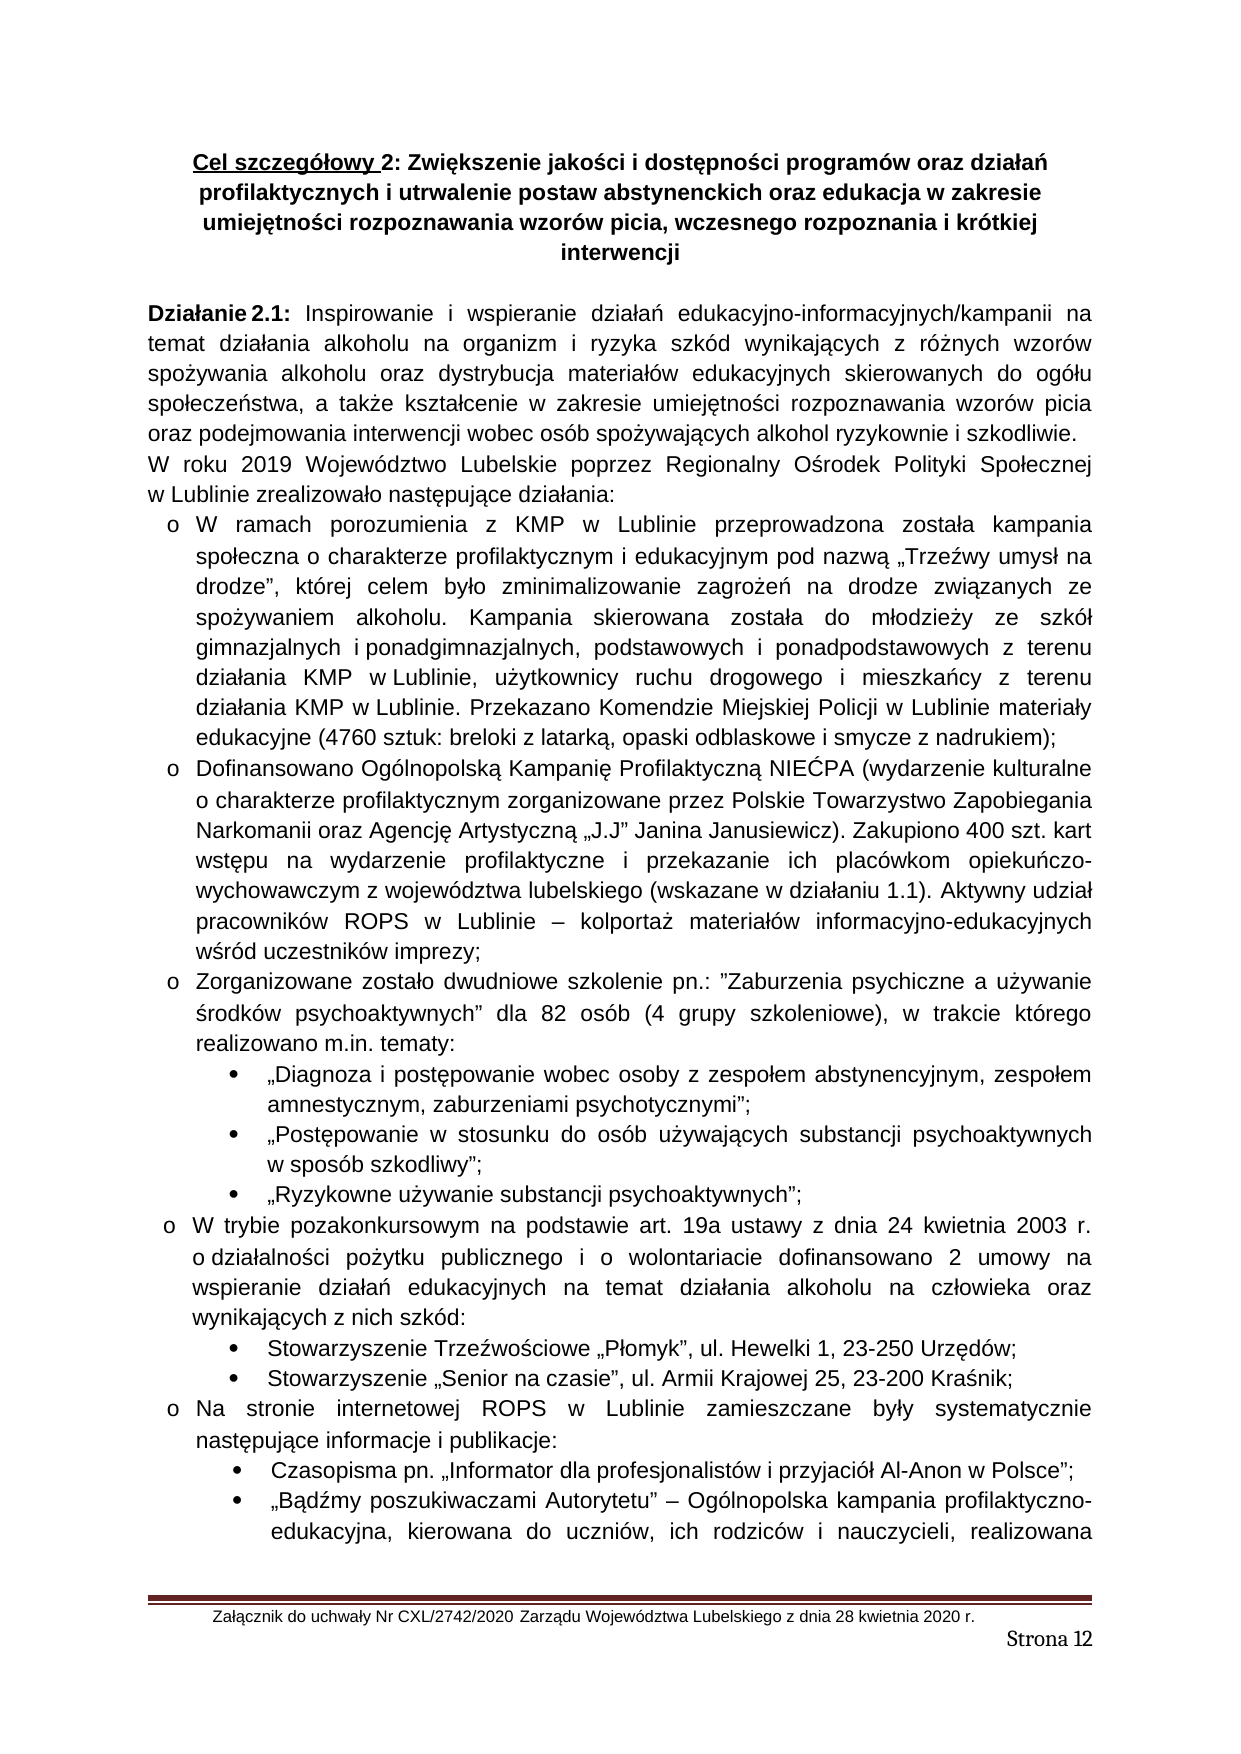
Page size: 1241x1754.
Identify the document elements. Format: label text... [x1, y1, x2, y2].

list Stowarzyszenie Trzeźwościowe „Płomyk”, ul. Hewelki 1, 23-250 Urzędów; [229, 1334, 1092, 1361]
list „Ryzykowne używanie substancji psychoaktywnych”; [229, 1181, 1092, 1208]
list Stowarzyszenie „Senior na czasie”, ul. Armii Krajowej 25, 23-200 Kraśnik; [229, 1365, 1092, 1391]
list „Postępowanie w stosunku do osób używających substancji psychoaktywnych w sposób szkodliwy”; [229, 1121, 1092, 1178]
list W ramach porozumienia z KMP w Lublinie przeprowadzona została kampania społeczna o charakterze profilaktycznym i edukacyjnym pod nazwą „Trzeźwy umysł na drodze”, której celem było zminimalizowanie zagrożeń na drodze związanych ze spożywaniem alkoholu. Kampania skierowana została do młodzieży ze szkół gimnazjalnych i ponadgimnazjalnych, podstawowych i ponadpodstawowych z terenu działania KMP w Lublinie, użytkownicy ruchu drogowego i mieszkańcy z terenu działania KMP w Lublinie. Przekazano Komendzie Miejskiej Policji w Lublinie materiały edukacyjne (4760 sztuk: breloki z latarką, opaski odblaskowe i smycze z nadrukiem); [166, 511, 1092, 751]
list „Diagnoza i postępowanie wobec osoby z zespołem abstynencyjnym, zespołem amnestycznym, zaburzeniami psychotycznymi”; [229, 1061, 1092, 1117]
list Dofinansowano Ogólnopolską Kampanię Profilaktyczną NIEĆPA (wydarzenie kulturalne o charakterze profilaktycznym zorganizowane przez Polskie Towarzystwo Zapobiegania Narkomanii oraz Agencję Artystyczną „J.J” Janina Janusiewicz). Zakupiono 400 szt. kart wstępu na wydarzenie profilaktyczne i przekazanie ich placówkom opiekuńczo-wychowawczym z województwa lubelskiego (wskazane w działaniu 1.1). Aktywny udział pracowników ROPS w Lublinie – kolportaż materiałów informacyjno-edukacyjnych wśród uczestników imprezy; [166, 754, 1092, 964]
text Cel szczegółowy 2: Zwiększenie jakości i dostępności programów oraz działań profilaktycznych i utrwalenie postaw abstynenckich oraz edukacja w zakresie umiejętności rozpoznawania wzorów picia, wczesnego rozpoznania i krótkiej interwencji [148, 148, 1092, 265]
list Na stronie internetowej ROPS w Lublinie zamieszczane były systematycznie następujące informacje i publikacje: [166, 1395, 1092, 1453]
list W trybie pozakonkursowym na podstawie art. 19a ustawy z dnia 24 kwietnia 2003 r. o działalności pożytku publicznego i o wolontariacie dofinansowano 2 umowy na wspieranie działań edukacyjnych na temat działania alkoholu na człowieka oraz wynikających z nich szkód: [162, 1212, 1092, 1331]
list Czasopisma pn. „Informator dla profesjonalistów i przyjaciół Al-Anon w Polsce”; [233, 1457, 1092, 1484]
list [233, 1487, 1092, 1544]
text W roku 2019 Województwo Lubelskie poprzez Regionalny Ośrodek Polityki Społecznej w Lublinie zrealizowało następujące działania: [148, 451, 1092, 507]
text Działanie 2.1: Inspirowanie i wspieranie działań edukacyjno-informacyjnych/kampanii na temat działania alkoholu na organizm i ryzyka szkód wynikających z różnych wzorów spożywania alkoholu oraz dystrybucja materiałów edukacyjnych skierowanych do ogółu społeczeństwa, a także kształcenie w zakresie umiejętności rozpoznawania wzorów picia oraz podejmowania interwencji wobec osób spożywających alkohol ryzykownie i szkodliwie. [148, 299, 1092, 447]
list Zorganizowane zostało dwudniowe szkolenie pn.: ”Zaburzenia psychiczne a używanie środków psychoaktywnych” dla 82 osób (4 grupy szkoleniowe), w trakcie którego realizowano m.in. tematy: [166, 968, 1092, 1057]
